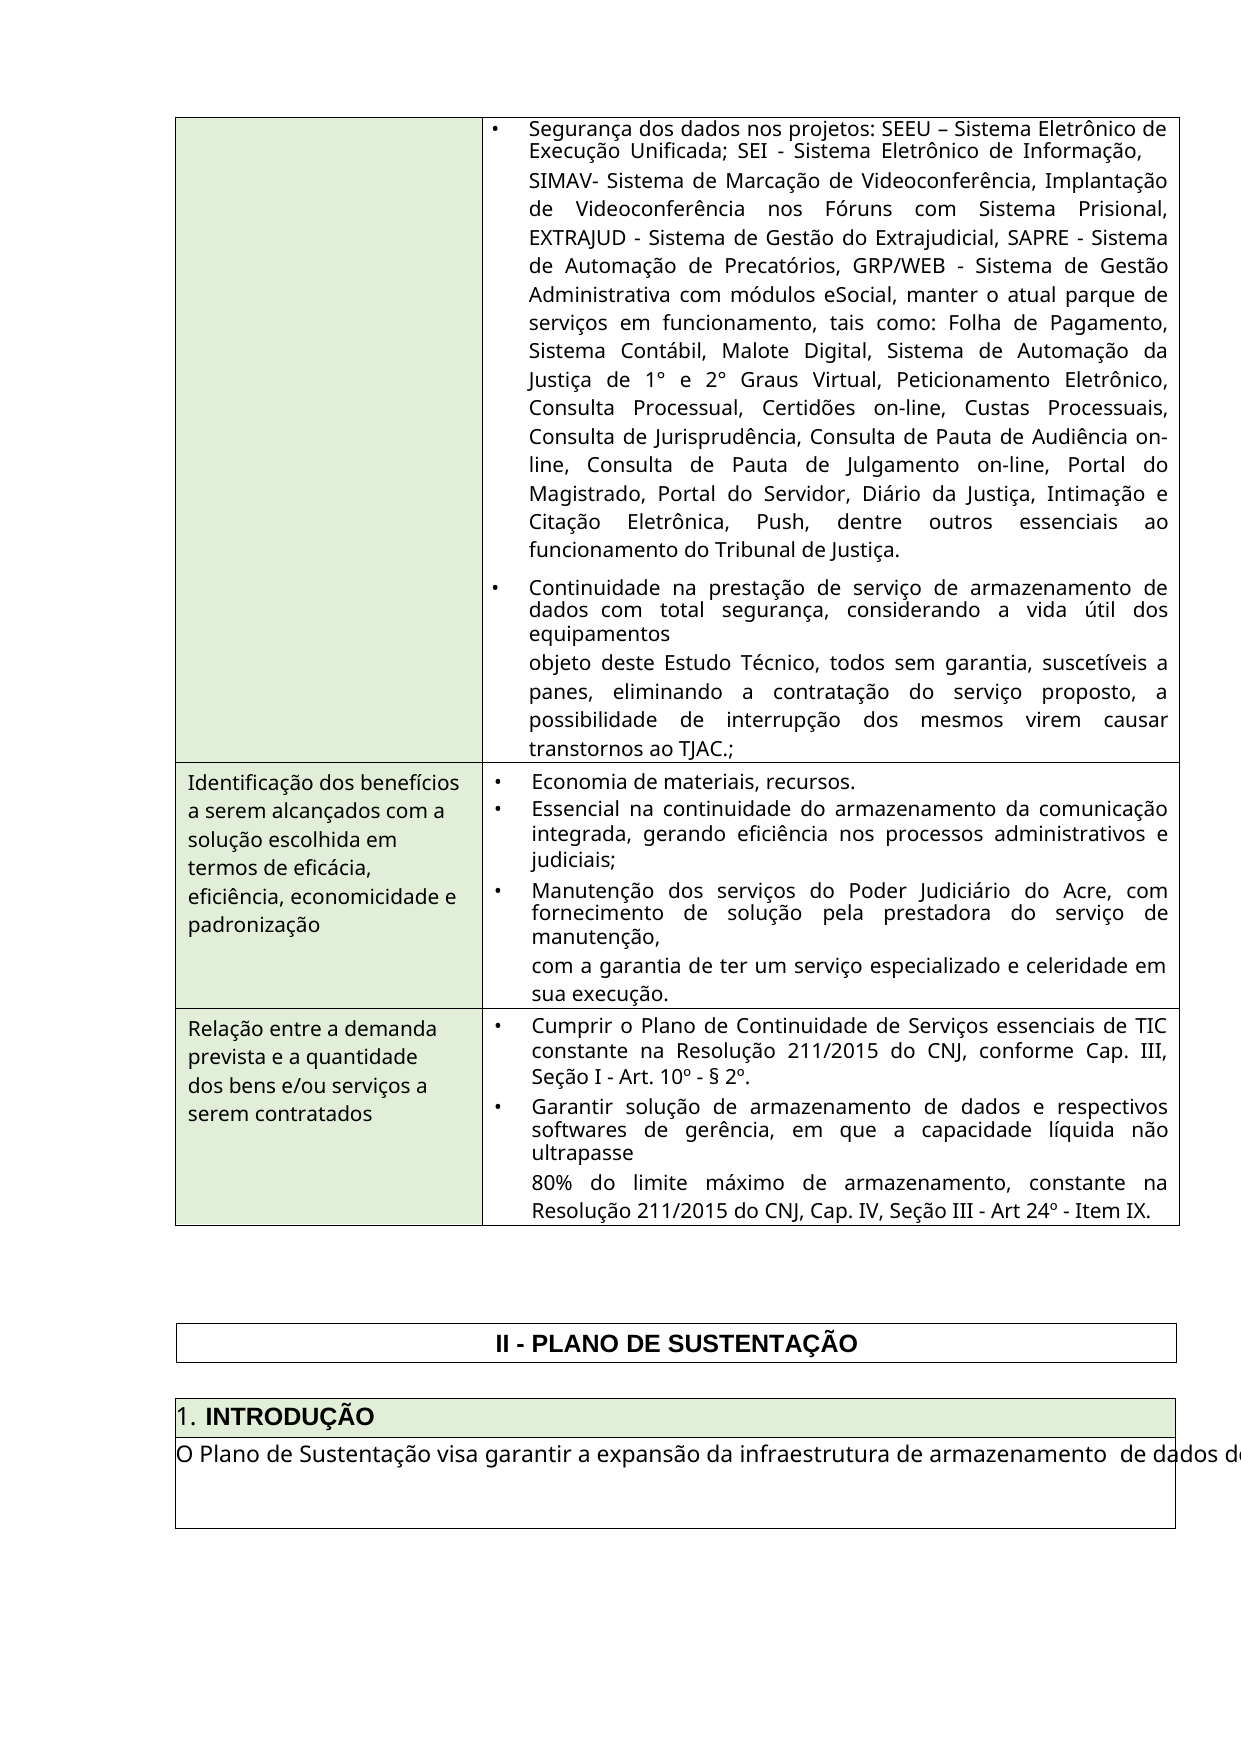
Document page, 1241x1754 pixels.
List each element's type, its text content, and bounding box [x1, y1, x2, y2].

table_cell Economia de materiais, recursos. Essencial na continuidade do armazenamento da comunicação integrada, gerando eficiência nos processos administrativos e judiciais; Manutenção dos serviços do Poder Judiciário do Acre, com fornecimento de solução pela prestadora do serviço de manutenção, com a garantia de ter um serviço especializado e celeridade em sua execução. [483, 763, 1179, 1008]
table_cell Identificação dos benefícios a serem alcançados com a solução escolhida em termos de eficácia, eficiência, economicidade e padronização [176, 763, 482, 1008]
table_cell Cumprir o Plano de Continuidade de Serviços essenciais de TIC constante na Resolução 211/2015 do CNJ, conforme Cap. III, Seção I - Art. 10º - § 2º. Garantir solução de armazenamento de dados e respectivos softwares de gerência, em que a capacidade líquida não ultrapasse 80% do limite máximo de armazenamento, constante na Resolução 211/2015 do CNJ, Cap. IV, Seção III - Art 24º - Item IX. [483, 1009, 1179, 1224]
table_cell Relação entre a demanda prevista e a quantidade dos bens e/ou serviços a serem contratados [176, 1009, 482, 1224]
table_header [176, 118, 482, 762]
table_header Segurança dos dados nos projetos: SEEU – Sistema Eletrônico de Execução Unificada; SEI - Sistema Eletrônico de Informação, SIMAV- Sistema de Marcação de Videoconferência, Implantação de Videoconferência nos Fóruns com Sistema Prisional, EXTRAJUD - Sistema de Gestão do Extrajudicial, SAPRE - Sistema de Automação de Precatórios, GRP/WEB - Sistema de Gestão Administrativa com módulos eSocial, manter o atual parque de serviços em funcionamento, tais como: Folha de Pagamento, Sistema Contábil, Malote Digital, Sistema de Automação da Justiça de 1° e 2° Graus Virtual, Peticionamento Eletrônico, Consulta Processual, Certidões on-line, Custas Processuais, Consulta de Jurisprudência, Consulta de Pauta de Audiência on-line, Consulta de Pauta de Julgamento on-line, Portal do Magistrado, Portal do Servidor, Diário da Justiça, Intimação e Citação Eletrônica, Push, dentre outros essenciais ao funcionamento do Tribunal de Justiça. Continuidade na prestação de serviço de armazenamento de dados com total segurança, considerando a vida útil dos equipamentos objeto deste Estudo Técnico, todos sem garantia, suscetíveis a panes, eliminando a contratação do serviço proposto, a possibilidade de interrupção dos mesmos virem causar transtornos ao TJAC.; [483, 118, 1179, 762]
